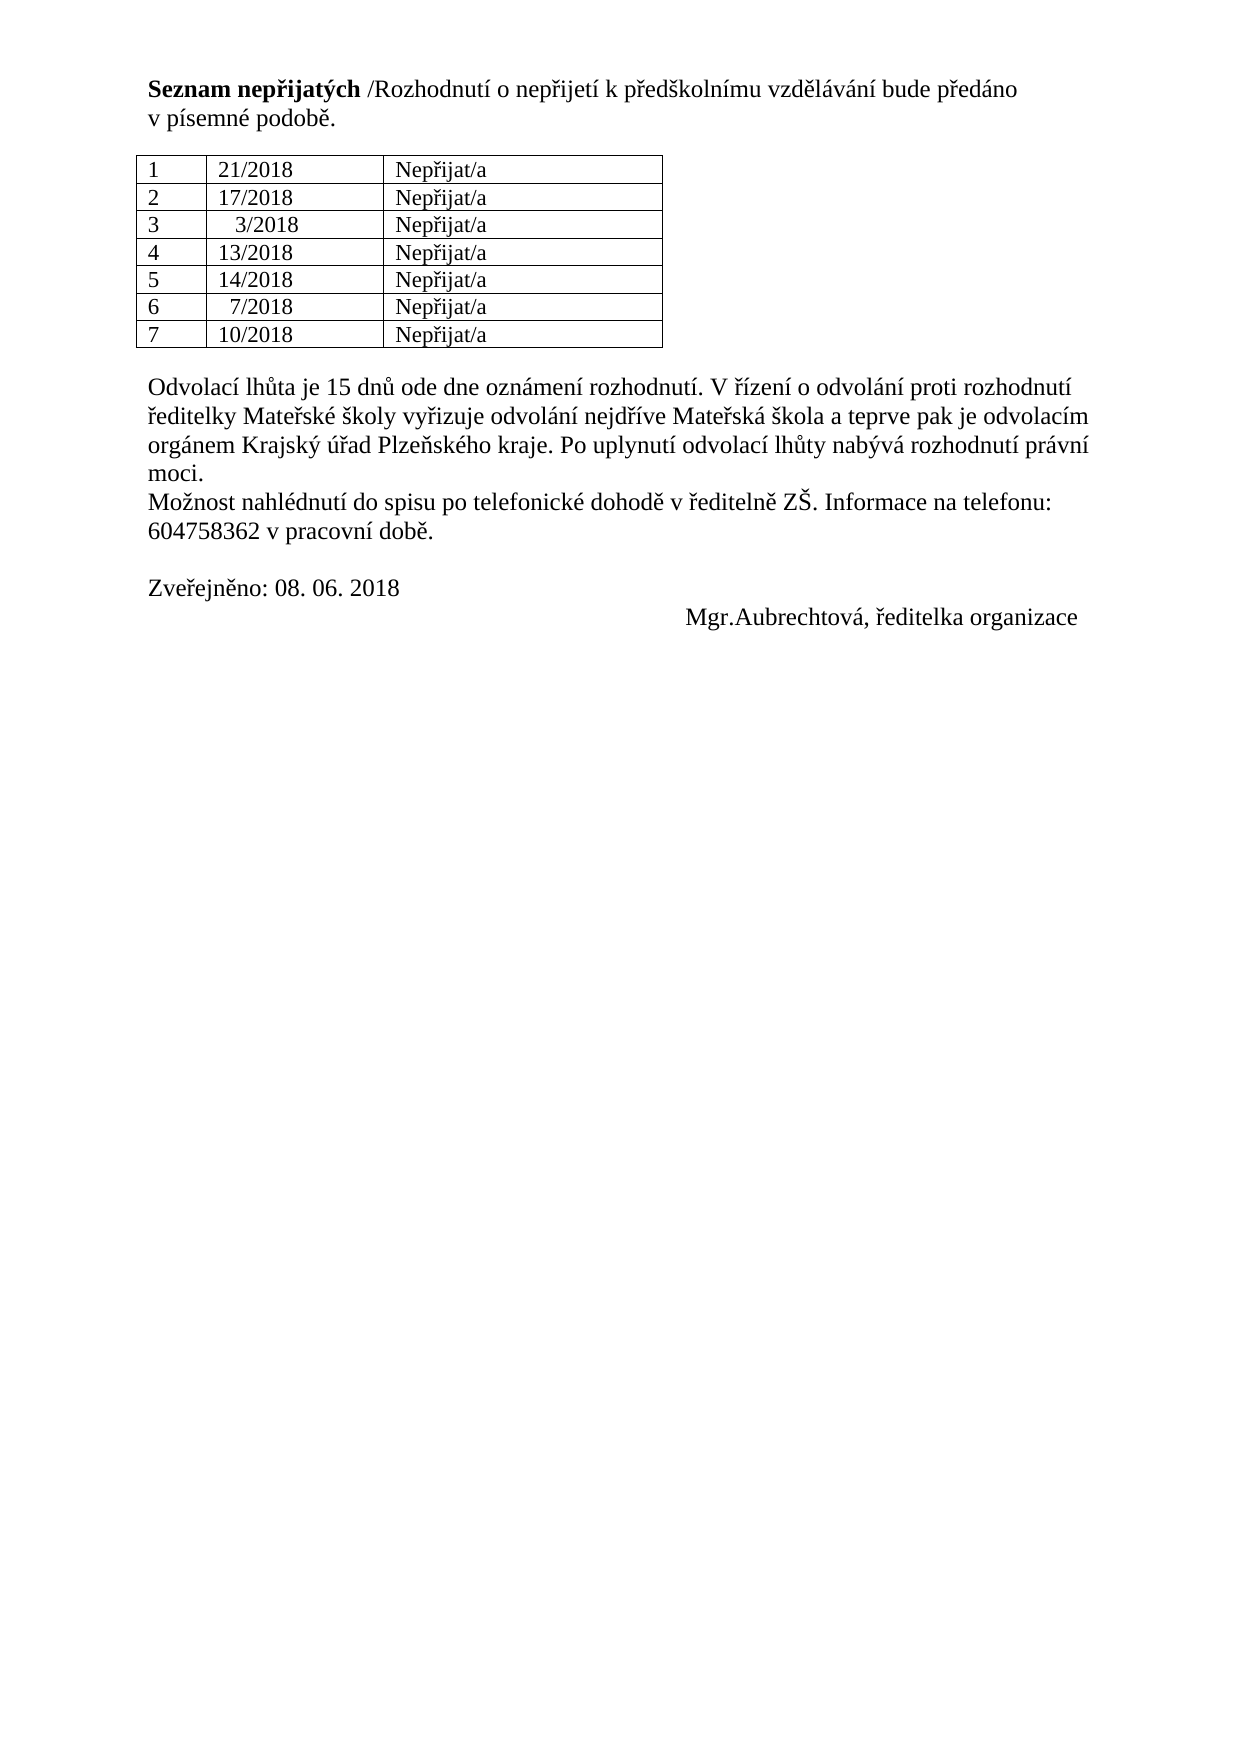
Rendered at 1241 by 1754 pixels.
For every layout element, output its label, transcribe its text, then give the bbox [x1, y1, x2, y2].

table_cell 13/2018 [207, 239, 383, 265]
table_cell 10/2018 [207, 321, 383, 347]
table_cell Nepřijat/a [384, 211, 662, 238]
text Možnost nahlédnutí do spisu po telefonické dohodě v ředitelně ZŠ. Informace na telefonu: 604758362 v pracovní době. [148, 487, 1093, 545]
text Odvolací lhůta je 15 dnů ode dne oznámení rozhodnutí. V řízení o odvolání proti rozhodnutí ředitelky Mateřské školy vyřizuje odvolání nejdříve Mateřská škola a teprve pak je odvolacím orgánem Krajský úřad Plzeňského kraje. Po uplynutí odvolací lhůty nabývá rozhodnutí právní moci. [148, 372, 1093, 487]
table_header 1 [137, 156, 206, 183]
table_cell 3 [137, 211, 206, 238]
table_cell Nepřijat/a [384, 321, 662, 347]
text Zveřejněno: 08. 06. 2018 [148, 573, 1093, 602]
table_cell 2 [137, 184, 206, 210]
table_cell 17/2018 [207, 184, 383, 210]
table_cell Nepřijat/a [384, 294, 662, 320]
table_header 21/2018 [207, 156, 383, 183]
table_cell Nepřijat/a [384, 239, 662, 265]
table_cell 7/2018 [207, 294, 383, 320]
table_cell Nepřijat/a [384, 266, 662, 292]
table_cell 6 [137, 294, 206, 320]
table_header Nepřijat/a [384, 156, 662, 183]
text Mgr.Aubrechtová, ředitelka organizace [148, 602, 1093, 631]
table_cell 5 [137, 266, 206, 292]
table_cell 4 [137, 239, 206, 265]
table_cell Nepřijat/a [384, 184, 662, 210]
table_cell 14/2018 [207, 266, 383, 292]
text Seznam nepřijatých /Rozhodnutí o nepřijetí k předškolnímu vzdělávání bude předáno v písemné podobě. [148, 74, 1093, 131]
table_cell 7 [137, 321, 206, 347]
table_cell 3/2018 [207, 211, 383, 238]
